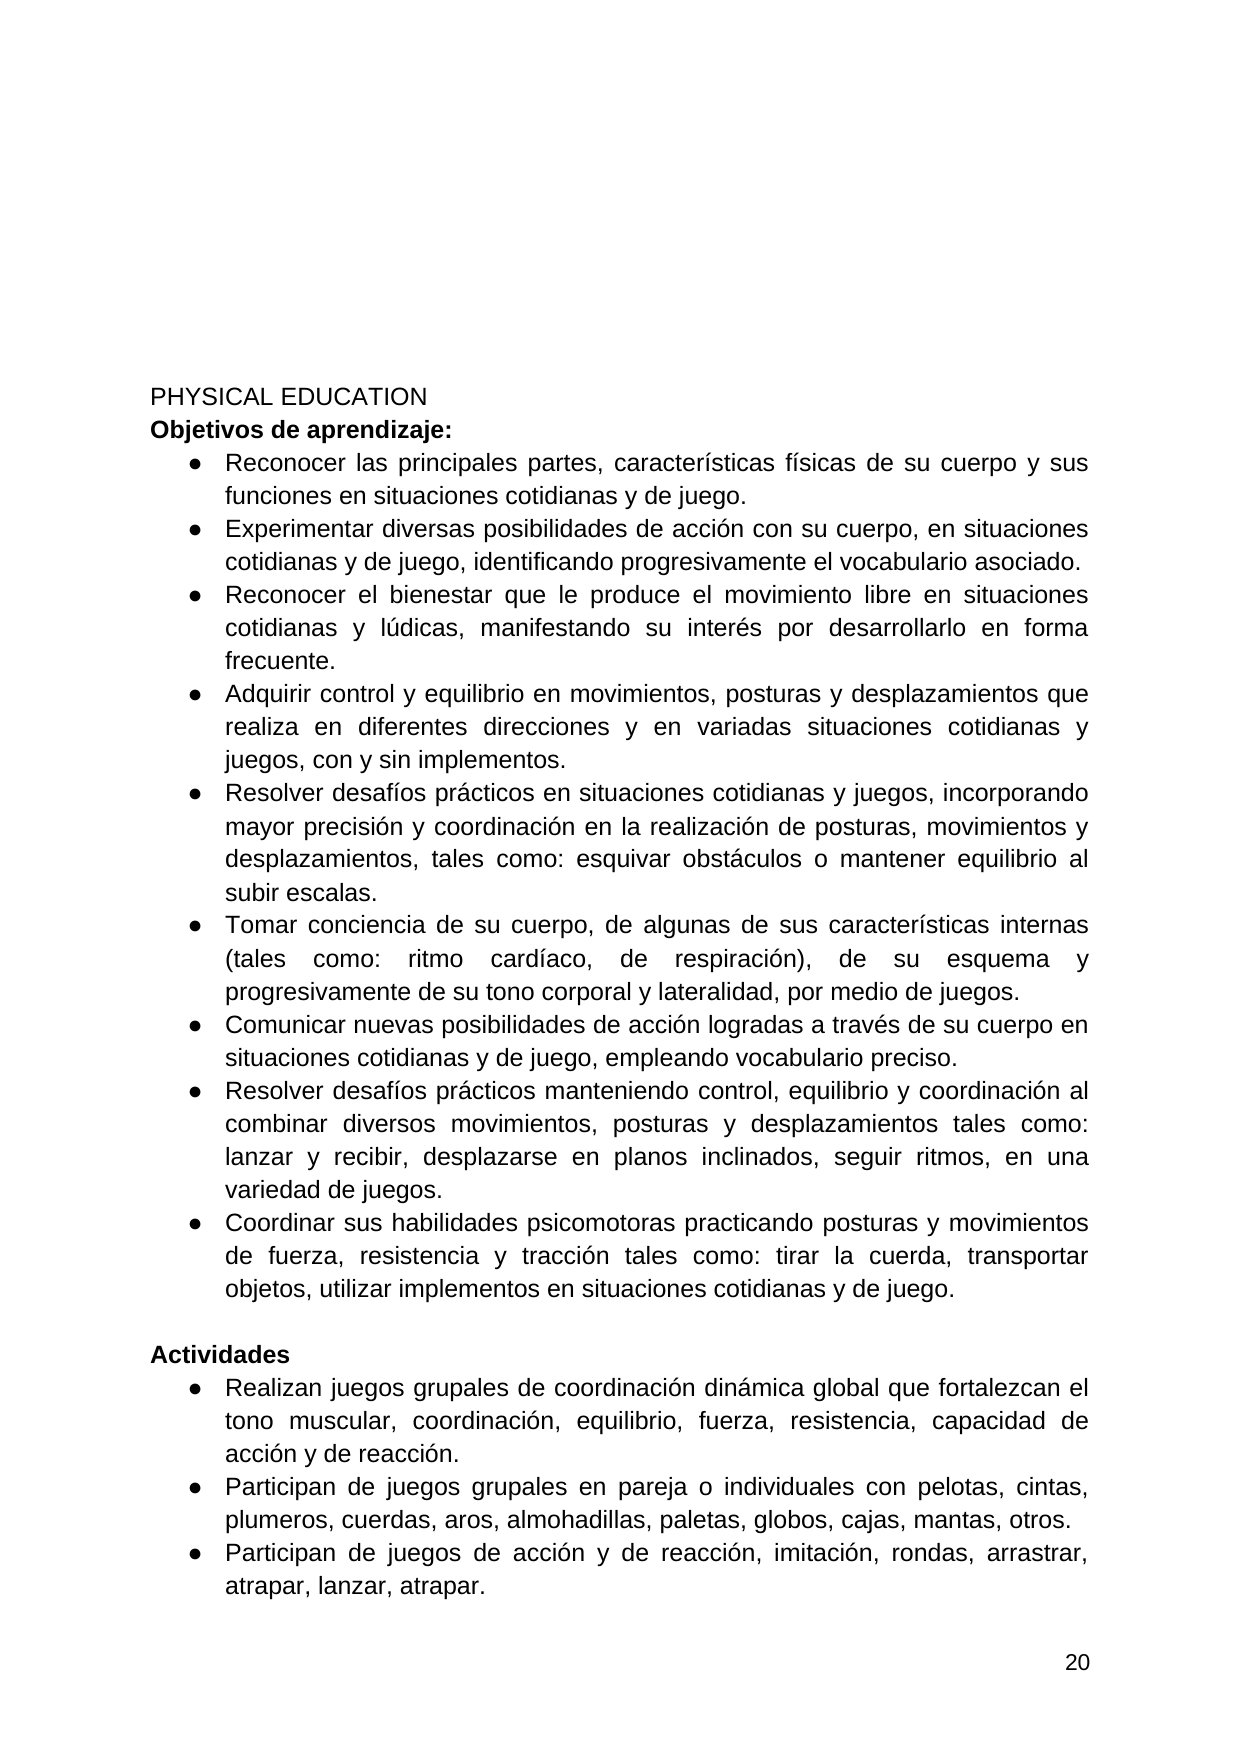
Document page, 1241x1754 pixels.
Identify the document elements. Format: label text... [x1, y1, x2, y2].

list Experimentar diversas posibilidades de acción con su cuerpo, en situaciones cotidianas y de juego, identificando progresivamente el vocabulario asociado. [187, 514, 1090, 576]
list Participan de juegos grupales en pareja o individuales con pelotas, cintas, plumeros, cuerdas, aros, almohadillas, paletas, globos, cajas, mantas, otros. [187, 1472, 1090, 1534]
text PHYSICAL EDUCATION [150, 382, 1090, 411]
list Reconocer el bienestar que le produce el movimiento libre en situaciones cotidianas y lúdicas, manifestando su interés por desarrollarlo en forma frecuente. [187, 580, 1090, 675]
list Realizan juegos grupales de coordinación dinámica global que fortalezcan el tono muscular, coordinación, equilibrio, fuerza, resistencia, capacidad de acción y de reacción. [187, 1373, 1090, 1468]
text Actividades [150, 1340, 1090, 1368]
list Coordinar sus habilidades psicomotoras practicando posturas y movimientos de fuerza, resistencia y tracción tales como: tirar la cuerda, transportar objetos, utilizar implementos en situaciones cotidianas y de juego. [187, 1208, 1090, 1302]
list Reconocer las principales partes, características físicas de su cuerpo y sus funciones en situaciones cotidianas y de juego. [187, 448, 1090, 510]
list Adquirir control y equilibrio en movimientos, posturas y desplazamientos que realiza en diferentes direcciones y en variadas situaciones cotidianas y juegos, con y sin implementos. [187, 679, 1090, 774]
list Resolver desafíos prácticos en situaciones cotidianas y juegos, incorporando mayor precisión y coordinación en la realización de posturas, movimientos y desplazamientos, tales como: esquivar obstáculos o mantener equilibrio al subir escalas. [187, 778, 1090, 906]
list Tomar conciencia de su cuerpo, de algunas de sus características internas (tales como: ritmo cardíaco, de respiración), de su esquema y progresivamente de su tono corporal y lateralidad, por medio de juegos. [187, 911, 1090, 1005]
list Comunicar nuevas posibilidades de acción logradas a través de su cuerpo en situaciones cotidianas y de juego, empleando vocabulario preciso. [187, 1009, 1090, 1071]
list Participan de juegos de acción y de reacción, imitación, rondas, arrastrar, atrapar, lanzar, atrapar. [187, 1538, 1090, 1600]
list Resolver desafíos prácticos manteniendo control, equilibrio y coordinación al combinar diversos movimientos, posturas y desplazamientos tales como: lanzar y recibir, desplazarse en planos inclinados, seguir ritmos, en una variedad de juegos. [187, 1076, 1090, 1203]
text Objetivos de aprendizaje: [150, 415, 1090, 444]
